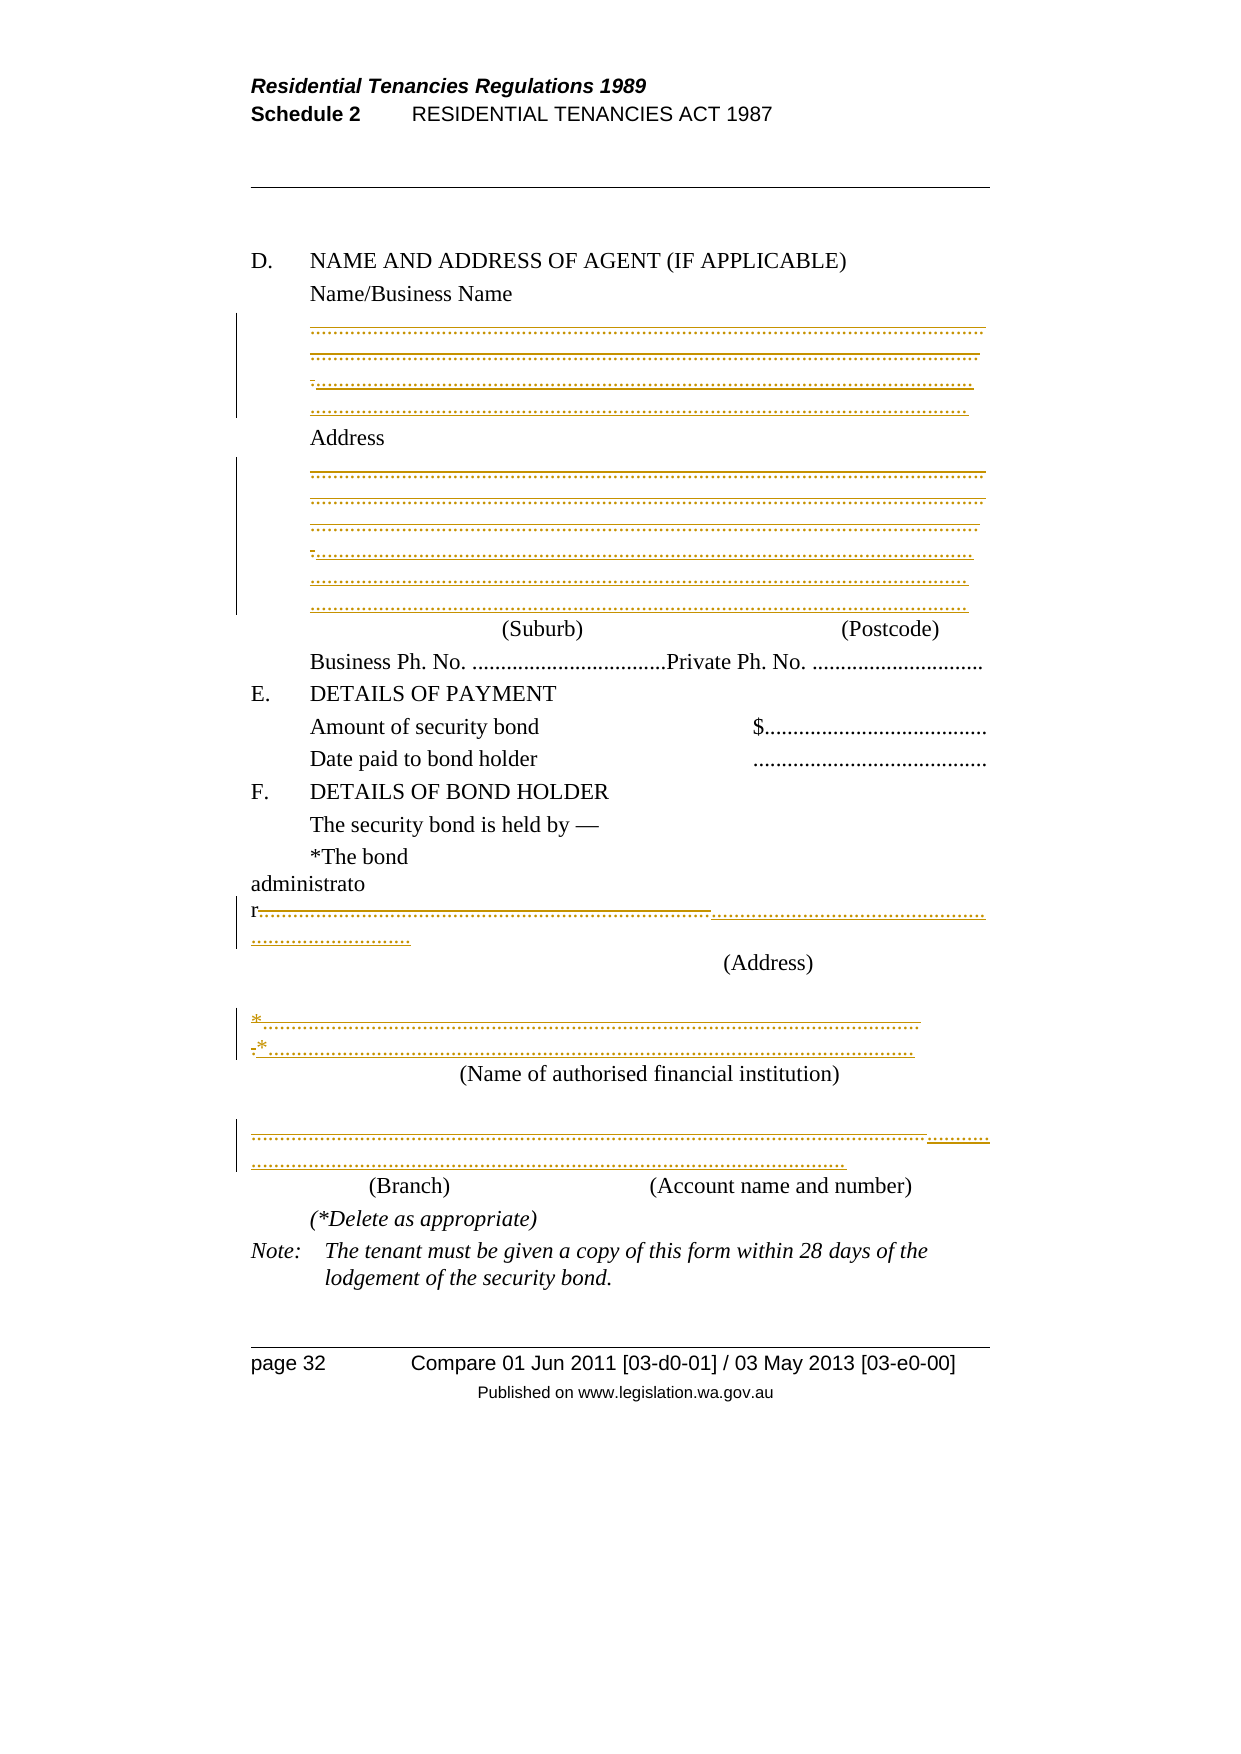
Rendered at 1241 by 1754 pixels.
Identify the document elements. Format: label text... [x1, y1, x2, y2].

text The security bond is held by — [251, 811, 990, 837]
text (Branch) (Account name and number) [251, 1172, 990, 1198]
text (Name of authorised financial institution) [309, 1060, 990, 1087]
text Amount of security bond $....................................... [251, 713, 990, 739]
text Business Ph. No. ..................................Private Ph. No. .............................. [251, 648, 990, 674]
text Address [251, 424, 990, 451]
text *The bond administrator [251, 843, 990, 949]
text (Address) [251, 949, 990, 975]
text Name/Business Name [251, 280, 990, 306]
text E. DETAILS OF PAYMENT [251, 680, 990, 707]
text (Suburb) (Postcode) [251, 615, 990, 641]
text D. NAME AND ADDRESS OF AGENT (IF APPLICABLE) [251, 247, 990, 274]
text Date paid to bond holder ......................................... [251, 746, 990, 772]
text Note: The tenant must be given a copy of this form within 28 days of the lodgement of the security bond. [251, 1237, 990, 1290]
text (*Delete as appropriate) [251, 1205, 990, 1231]
text F. DETAILS OF BOND HOLDER [251, 778, 990, 804]
